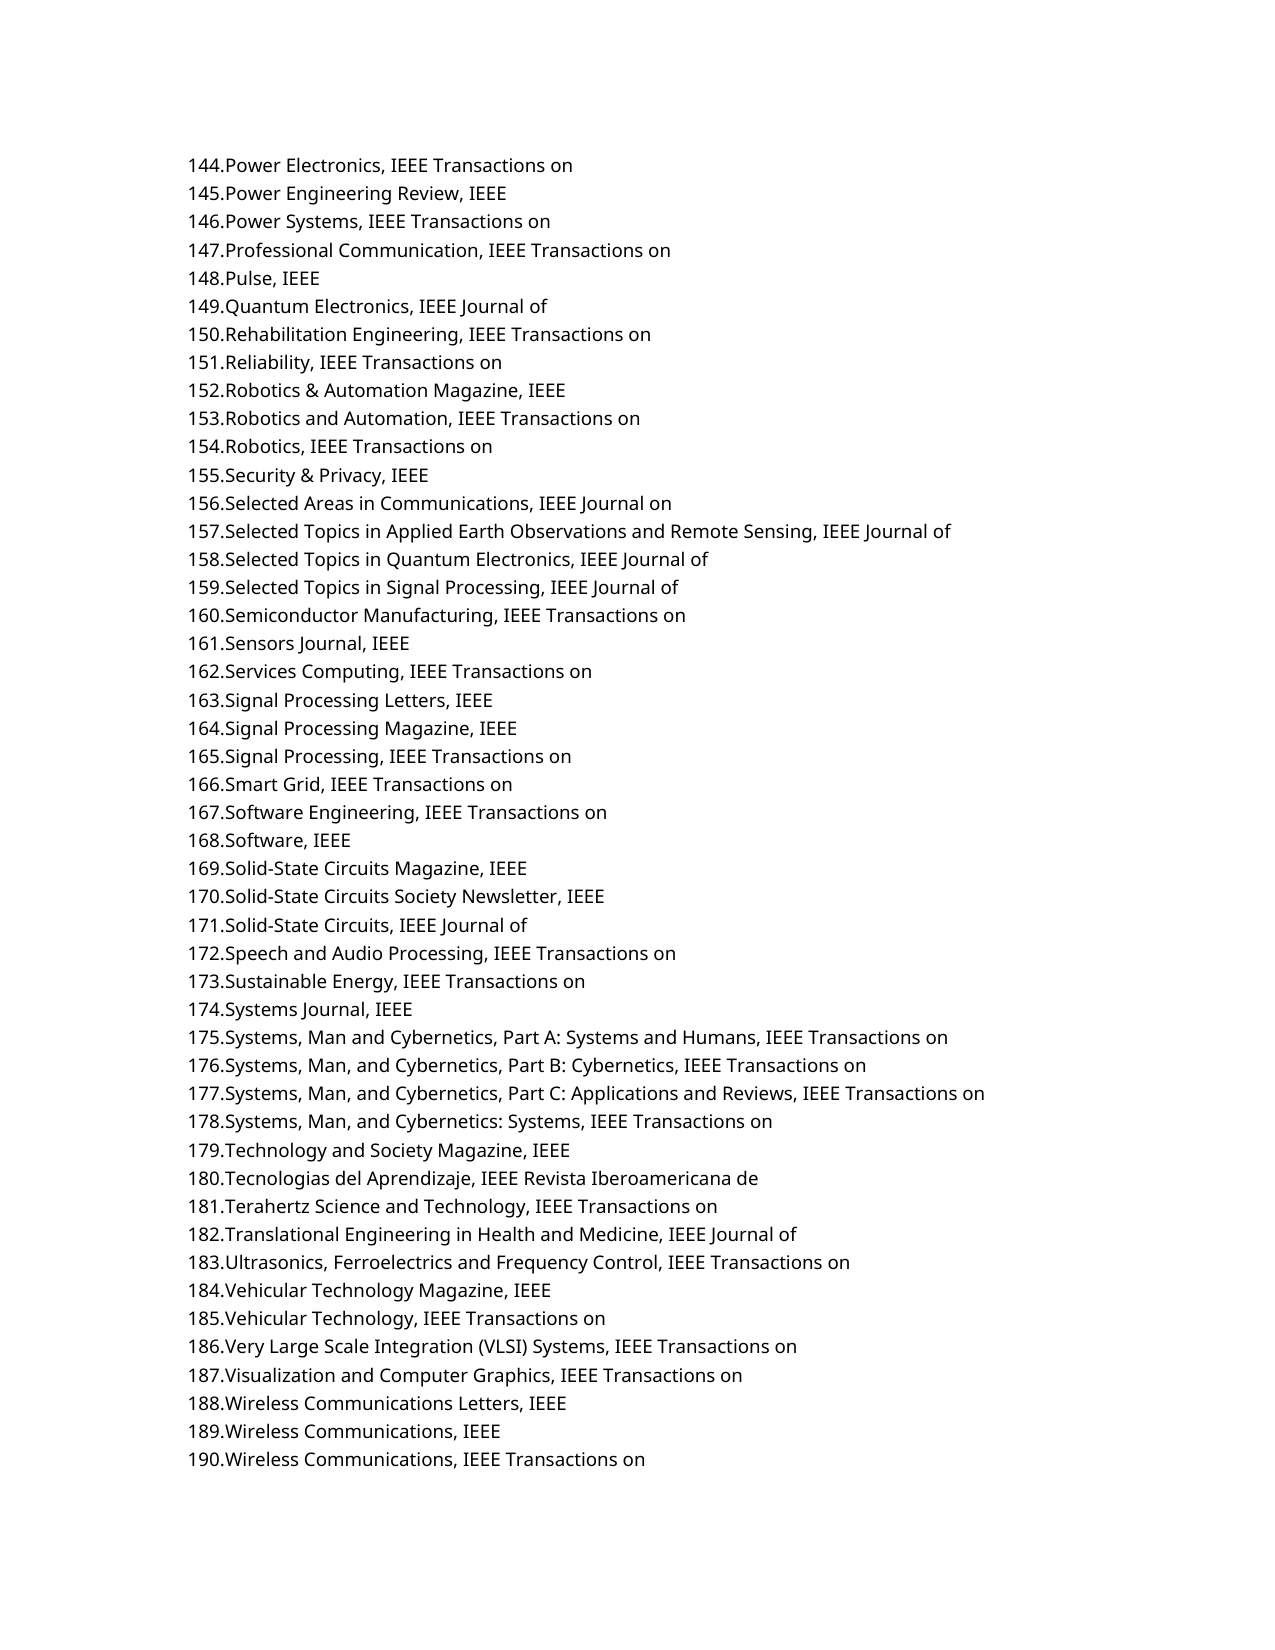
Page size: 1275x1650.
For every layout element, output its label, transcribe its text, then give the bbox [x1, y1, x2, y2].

list Professional Communication, IEEE Transactions on [187, 234, 1125, 262]
list Rehabilitation Engineering, IEEE Transactions on [187, 319, 1125, 347]
list Solid-State Circuits Magazine, IEEE [187, 853, 1125, 881]
list Solid-State Circuits Society Newsletter, IEEE [187, 881, 1125, 909]
list Pulse, IEEE [187, 262, 1125, 291]
list Tecnologias del Aprendizaje, IEEE Revista Iberoamericana de [187, 1162, 1125, 1191]
list Solid-State Circuits, IEEE Journal of [187, 909, 1125, 937]
list Power Electronics, IEEE Transactions on [187, 150, 1125, 178]
list Wireless Communications, IEEE Transactions on [187, 1444, 1125, 1472]
list Systems, Man and Cybernetics, Part A: Systems and Humans, IEEE Transactions on [187, 1022, 1125, 1050]
list Reliability, IEEE Transactions on [187, 347, 1125, 375]
list Security & Privacy, IEEE [187, 459, 1125, 487]
list Translational Engineering in Health and Medicine, IEEE Journal of [187, 1219, 1125, 1247]
list Software, IEEE [187, 825, 1125, 853]
list Terahertz Science and Technology, IEEE Transactions on [187, 1191, 1125, 1219]
list Systems Journal, IEEE [187, 994, 1125, 1022]
list Signal Processing, IEEE Transactions on [187, 741, 1125, 769]
list Visualization and Computer Graphics, IEEE Transactions on [187, 1359, 1125, 1387]
list Signal Processing Letters, IEEE [187, 684, 1125, 712]
list Vehicular Technology Magazine, IEEE [187, 1275, 1125, 1303]
list Speech and Audio Processing, IEEE Transactions on [187, 937, 1125, 966]
list Selected Topics in Applied Earth Observations and Remote Sensing, IEEE Journal of [187, 516, 1125, 544]
list Technology and Society Magazine, IEEE [187, 1134, 1125, 1162]
list Systems, Man, and Cybernetics, Part C: Applications and Reviews, IEEE Transactions on [187, 1078, 1125, 1106]
list Selected Topics in Signal Processing, IEEE Journal of [187, 572, 1125, 600]
list Systems, Man, and Cybernetics, Part B: Cybernetics, IEEE Transactions on [187, 1050, 1125, 1078]
list Robotics and Automation, IEEE Transactions on [187, 403, 1125, 431]
list Robotics, IEEE Transactions on [187, 431, 1125, 459]
list Sensors Journal, IEEE [187, 628, 1125, 656]
list Wireless Communications, IEEE [187, 1416, 1125, 1444]
list Quantum Electronics, IEEE Journal of [187, 291, 1125, 319]
list Sustainable Energy, IEEE Transactions on [187, 966, 1125, 994]
list Smart Grid, IEEE Transactions on [187, 769, 1125, 797]
list Wireless Communications Letters, IEEE [187, 1387, 1125, 1416]
list Software Engineering, IEEE Transactions on [187, 797, 1125, 825]
list Ultrasonics, Ferroelectrics and Frequency Control, IEEE Transactions on [187, 1247, 1125, 1275]
list Systems, Man, and Cybernetics: Systems, IEEE Transactions on [187, 1106, 1125, 1134]
list Vehicular Technology, IEEE Transactions on [187, 1303, 1125, 1331]
list Signal Processing Magazine, IEEE [187, 712, 1125, 741]
list Robotics & Automation Magazine, IEEE [187, 375, 1125, 403]
list Very Large Scale Integration (VLSI) Systems, IEEE Transactions on [187, 1331, 1125, 1359]
list Semiconductor Manufacturing, IEEE Transactions on [187, 600, 1125, 628]
list Selected Areas in Communications, IEEE Journal on [187, 487, 1125, 516]
list Power Systems, IEEE Transactions on [187, 206, 1125, 234]
list Power Engineering Review, IEEE [187, 178, 1125, 206]
list Selected Topics in Quantum Electronics, IEEE Journal of [187, 544, 1125, 572]
list Services Computing, IEEE Transactions on [187, 656, 1125, 684]
